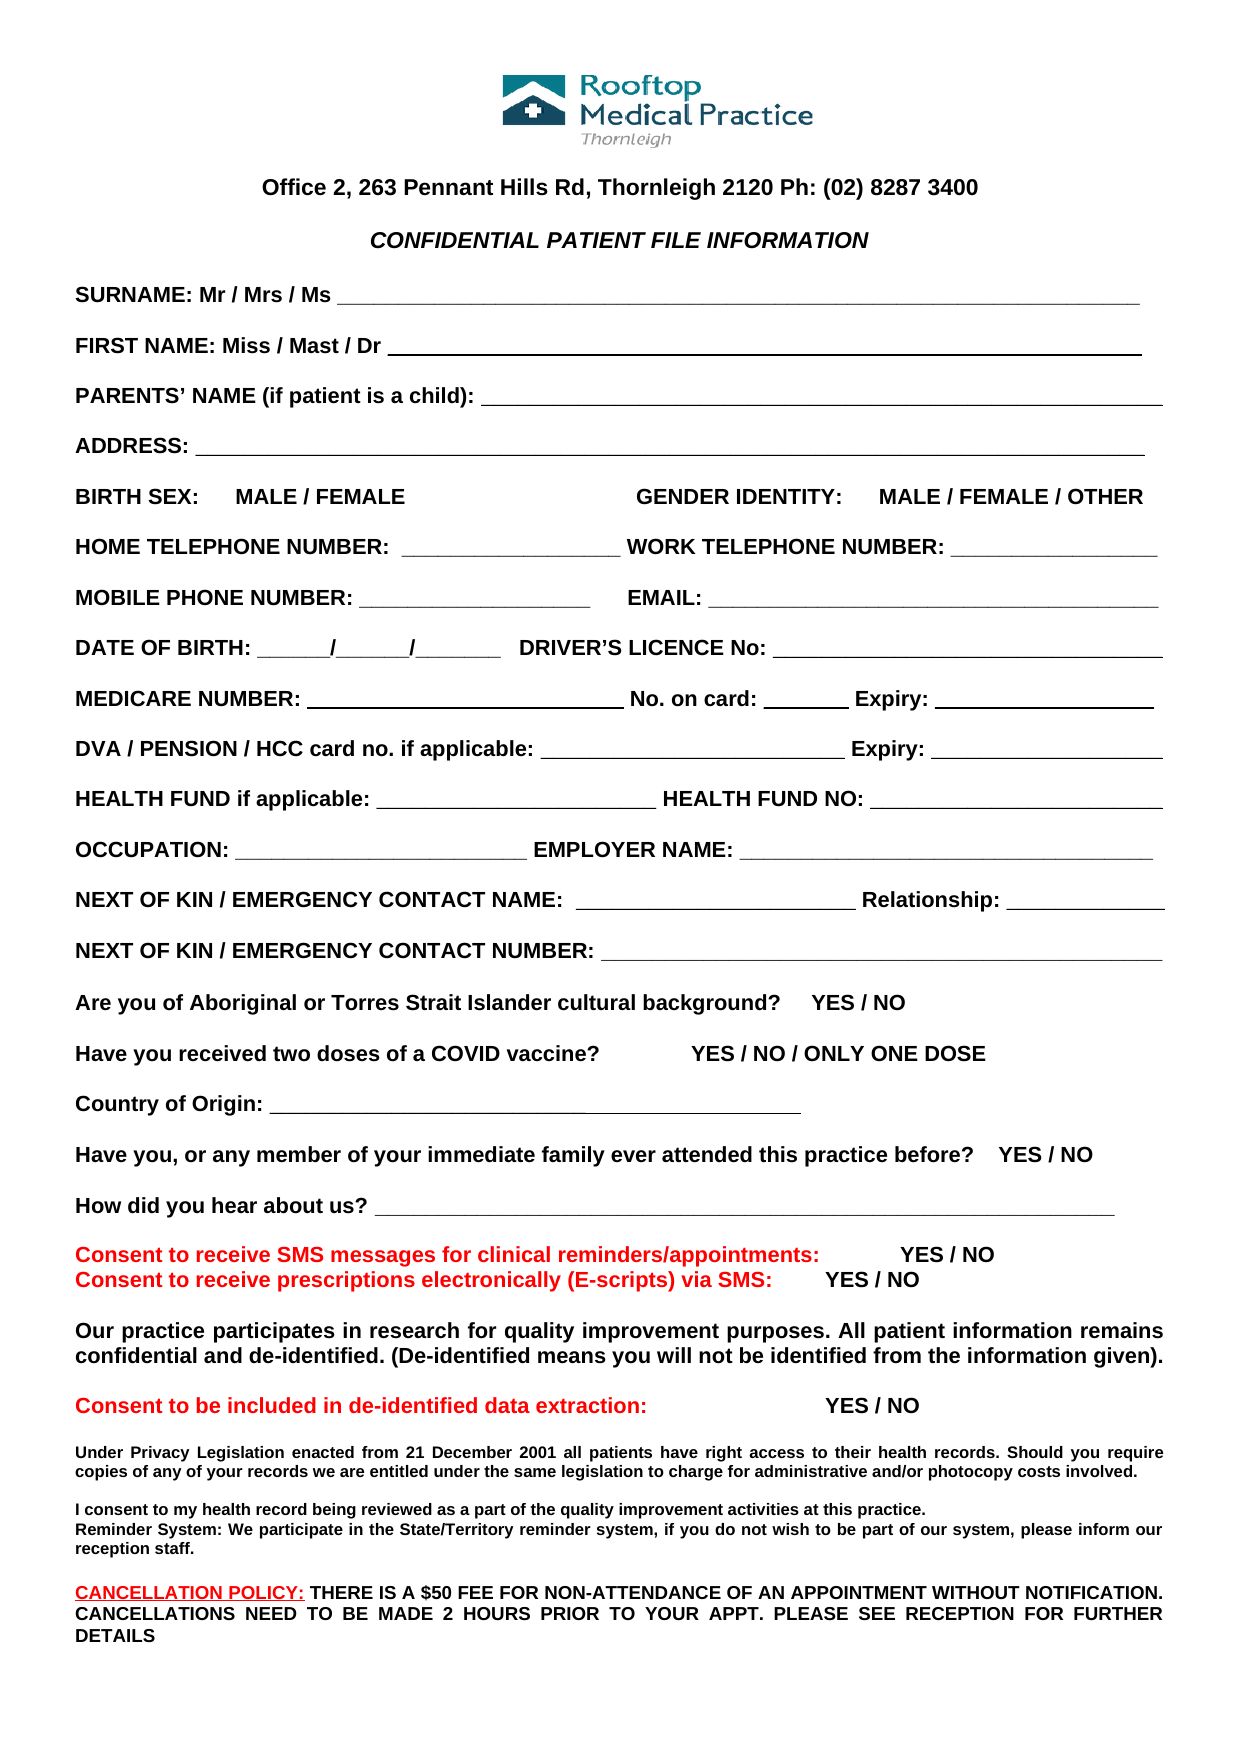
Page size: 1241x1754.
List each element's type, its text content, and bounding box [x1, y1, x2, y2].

text HOME TELEPHONE NUMBER: __________________ WORK TELEPHONE NUMBER: _________________ [75, 534, 1165, 559]
text I consent to my health record being reviewed as a part of the quality improvement activities at this practice. [75, 1500, 1165, 1519]
text Reminder System: We participate in the State/Territory reminder system, if you do not wish to be part of our system, please inform our reception staff. [75, 1519, 1165, 1558]
text DATE OF BIRTH: ______/______/_______ DRIVER’S LICENCE No: ________________________________ [75, 635, 1165, 660]
text Have you received two doses of a COVID vaccine? YES / NO / ONLY ONE DOSE [75, 1041, 1165, 1066]
text Country of Origin: __________________________ [75, 1091, 1165, 1116]
text BIRTH SEX: MALE / FEMALE GENDER IDENTITY: MALE / FEMALE / OTHER [75, 484, 1165, 509]
text ADDRESS: ______________________________________________________________________________ [75, 433, 1165, 458]
text Consent to receive prescriptions electronically (E-scripts) via SMS: YES / NO [75, 1267, 1165, 1293]
text PARENTS’ NAME (if patient is a child): ________________________________________________________ [75, 383, 1165, 408]
subtitle SURNAME: Mr / Mrs / Ms __________________________________________________________________ [75, 282, 1165, 307]
text FIRST NAME: Miss / Mast / Dr ______________________________________________________________ [75, 332, 1165, 358]
text Our practice participates in research for quality improvement purposes. All patient information remains confidential and de-identified. (De-identified means you will not be identified from the information given). [75, 1318, 1165, 1368]
text Have you, or any member of your immediate family ever attended this practice before? YES / NO [75, 1141, 1165, 1167]
text Consent to receive SMS messages for clinical reminders/appointments: YES / NO [75, 1242, 1165, 1267]
text OCCUPATION: ________________________ EMPLOYER NAME: __________________________________ [75, 837, 1165, 862]
text Consent to be included in de-identified data extraction: YES / NO [75, 1393, 1165, 1419]
text MOBILE PHONE NUMBER: ___________________ EMAIL: _____________________________________ [75, 584, 1165, 610]
text Under Privacy Legislation enacted from 21 December 2001 all patients have right access to their health records. Should you require copies of any of your records we are entitled under the same legislation to charge for administrative and/or photocopy costs involved. [75, 1443, 1165, 1481]
text HEALTH FUND if applicable: _______________________ HEALTH FUND NO: ________________________ [75, 786, 1165, 811]
text How did you hear about us? __________________________________________________________ [75, 1192, 1165, 1218]
picture [502, 75, 813, 148]
text DVA / PENSION / HCC card no. if applicable: _________________________ Expiry: ___________________ [75, 736, 1165, 761]
subtitle CONFIDENTIAL PATIENT FILE INFORMATION [75, 227, 1165, 253]
text NEXT OF KIN / EMERGENCY CONTACT NAME: _______________________ Relationship: _____________ [75, 887, 1165, 912]
text Are you of Aboriginal or Torres Strait Islander cultural background? YES / NO [75, 990, 1165, 1015]
text CANCELLATION POLICY: THERE IS A $50 FEE FOR NON-ATTENDANCE OF AN APPOINTMENT WITHOUT NOTIFICATION. CANCELLATIONS NEED TO BE MADE 2 HOURS PRIOR TO YOUR APPT. PLEASE SEE RECEPTION FOR FURTHER DETAILS [75, 1582, 1165, 1646]
text Office 2, 263 Pennant Hills Rd, Thornleigh 2120 Ph: (02) 8287 3400 [75, 174, 1165, 201]
text NEXT OF KIN / EMERGENCY CONTACT NUMBER: ____________________________________________ [75, 937, 1165, 964]
text MEDICARE NUMBER: __________________________ No. on card: _______ Expiry: __________________ [75, 685, 1165, 711]
